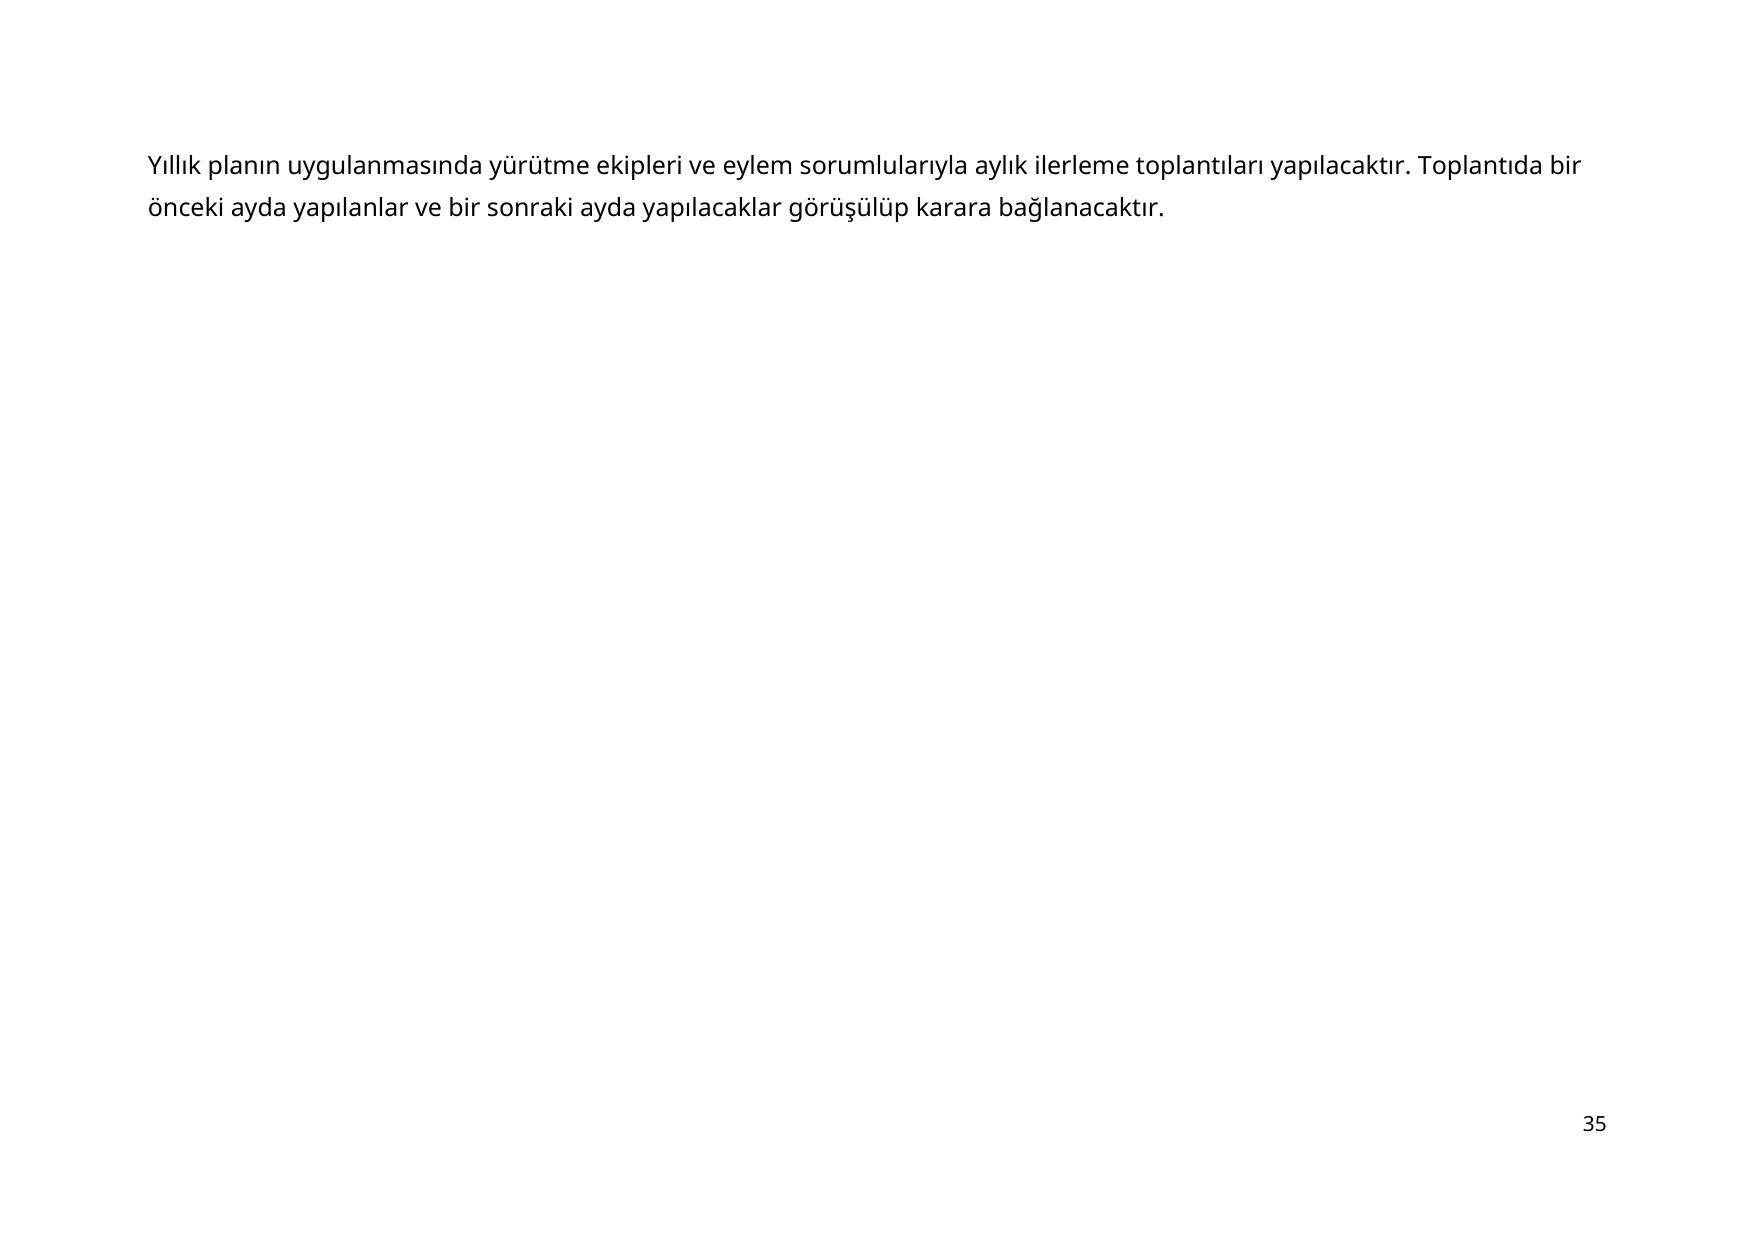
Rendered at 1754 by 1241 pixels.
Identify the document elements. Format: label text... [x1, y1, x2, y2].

text Yıllık planın uygulanmasında yürütme ekipleri ve eylem sorumlularıyla aylık ilerleme toplantıları yapılacaktır. Toplantıda bir önceki ayda yapılanlar ve bir sonraki ayda yapılacaklar görüşülüp karara bağlanacaktır. [148, 148, 1606, 224]
